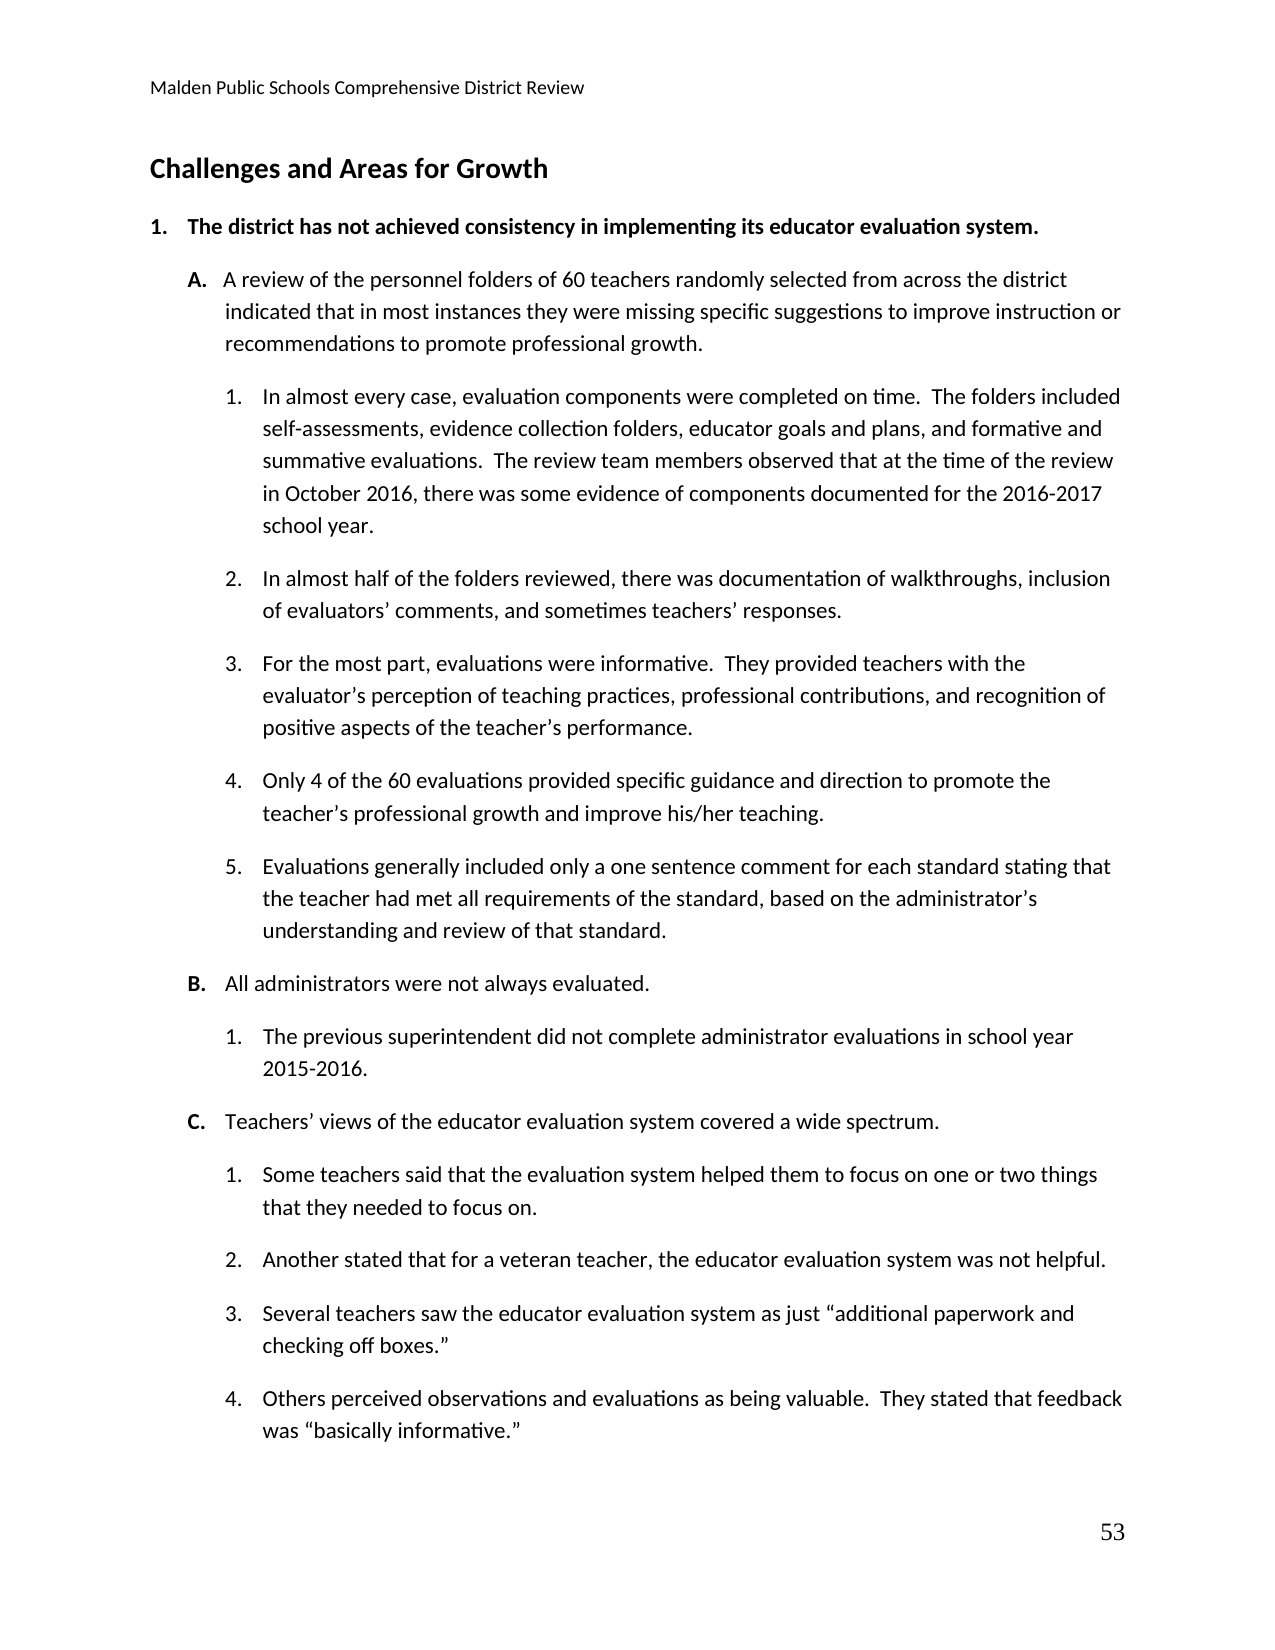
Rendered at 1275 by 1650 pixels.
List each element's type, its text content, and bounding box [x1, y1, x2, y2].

text 1. In almost every case, evaluation components were completed on time. The folders included self-assessments, evidence collection folders, educator goals and plans, and formative and summative evaluations. The review team members observed that at the time of the review in October 2016, there was some evidence of components documented for the 2016-2017 school year. [225, 382, 1125, 539]
text 2. In almost half of the folders reviewed, there was documentation of walkthroughs, inclusion of evaluators’ comments, and sometimes teachers’ responses. [225, 564, 1125, 624]
list 1. Some teachers said that the evaluation system helped them to focus on one or two things that they needed to focus on. [225, 1160, 1125, 1221]
list 4. Others perceived observations and evaluations as being valuable. They stated that feedback was “basically informative.” [225, 1384, 1125, 1444]
text A. A review of the personnel folders of 60 teachers randomly selected from across the district indicated that in most instances they were missing specific suggestions to improve instruction or recommendations to promote professional growth. [187, 265, 1125, 357]
text 3. For the most part, evaluations were informative. They provided teachers with the evaluator’s perception of teaching practices, professional contributions, and recognition of positive aspects of the teacher’s performance. [225, 649, 1125, 742]
list 1. The previous superintendent did not complete administrator evaluations in school year 2015-2016. [225, 1022, 1125, 1082]
text B. All administrators were not always evaluated. [187, 969, 1125, 997]
text 5. Evaluations generally included only a one sentence comment for each standard stating that the teacher had met all requirements of the standard, based on the administrator’s understanding and review of that standard. [225, 852, 1125, 944]
list 3. Several teachers saw the educator evaluation system as just “additional paperwork and checking off boxes.” [225, 1299, 1125, 1359]
text 4. Only 4 of the 60 evaluations provided specific guidance and direction to promote the teacher’s professional growth and improve his/her teaching. [225, 767, 1125, 827]
text Challenges and Areas for Growth [150, 150, 1125, 186]
text C. Teachers’ views of the educator evaluation system covered a wide spectrum. [187, 1107, 1125, 1135]
list 2. Another stated that for a veteran teacher, the educator evaluation system was not helpful. [225, 1246, 1125, 1274]
list The district has not achieved consistency in implementing its educator evaluation system. [150, 212, 1125, 240]
